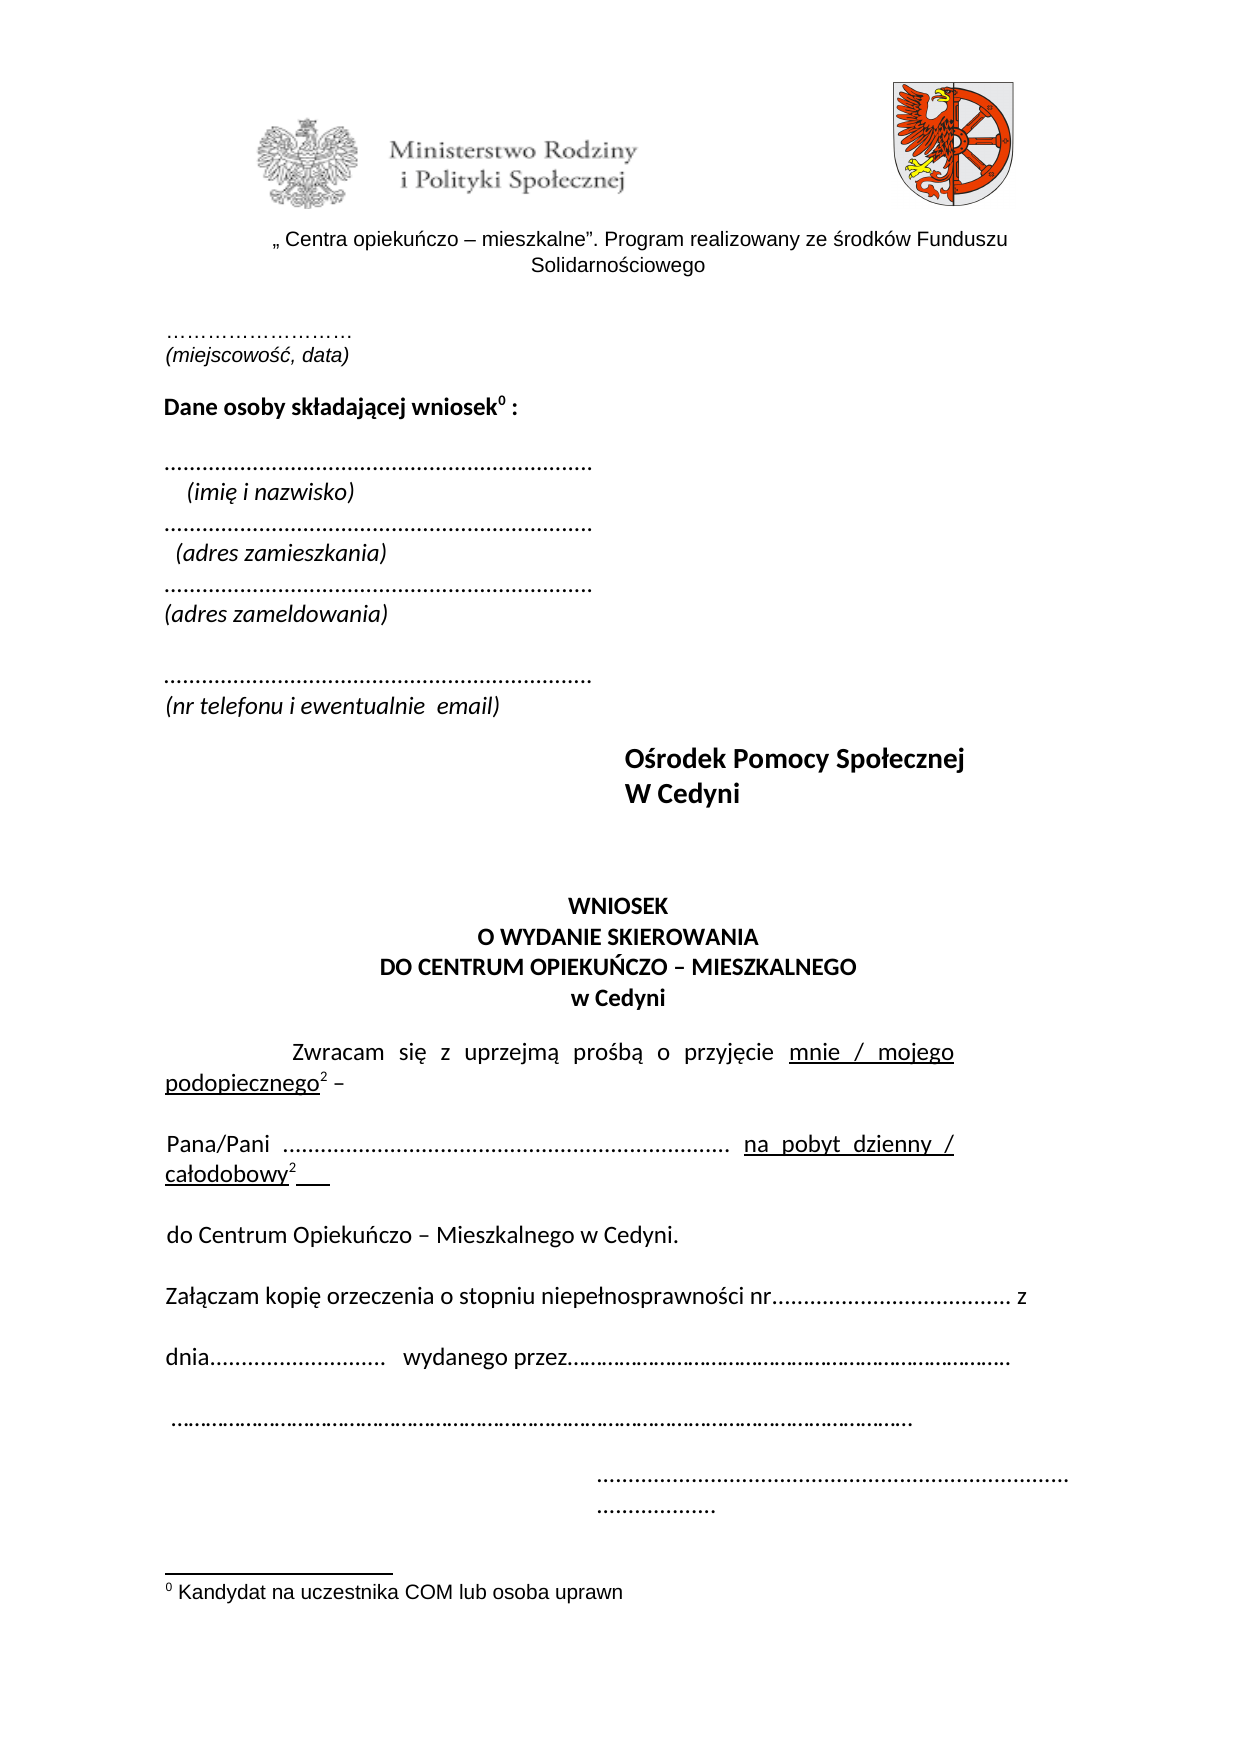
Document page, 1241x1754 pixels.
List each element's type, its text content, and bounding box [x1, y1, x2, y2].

text (imię i nazwisko) [164, 476, 596, 507]
text O WYDANIE SKIEROWANIA [165, 921, 1071, 951]
text W Cedyni [624, 776, 1071, 811]
text Pana/Pani ....................................................................... na pobyt dzienny / całodobowy2 [165, 1128, 954, 1189]
text ……………………… [165, 319, 596, 343]
picture [209, 73, 700, 209]
text WNIOSEK [165, 890, 1071, 921]
text DO CENTRUM OPIEKUŃCZO – MIESZKALNEGO [165, 951, 1071, 982]
text Zwracam się z uprzejmą prośbą o przyjęcie mnie / mojego podopiecznego2 – [165, 1036, 954, 1097]
text Załączam kopię orzeczenia o stopniu niepełnosprawności nr...................................... z [165, 1281, 1071, 1311]
text Dane osoby składającej wniosek : [164, 391, 596, 422]
text .................................................................... [164, 568, 596, 598]
text ………………………………………………………………………………………………………………… [165, 1403, 1071, 1433]
text (adres zamieszkania) [164, 537, 596, 568]
text .................................................................... [164, 446, 596, 476]
picture [891, 81, 1016, 209]
text .................................................................... [164, 507, 596, 537]
text do Centrum Opiekuńczo – Mieszkalnego w Cedyni. [165, 1219, 954, 1250]
text (adres zameldowania) [164, 598, 596, 629]
text (miejscowość, data) [165, 343, 596, 367]
text Ośrodek Pomocy Społecznej [624, 740, 1071, 776]
text dnia............................ wydanego przez………………………………………………………………….. [165, 1342, 1071, 1372]
text w Cedyni [165, 982, 1071, 1012]
text ....................................................................(nr telefonu i ewentualnie email) [164, 659, 596, 720]
